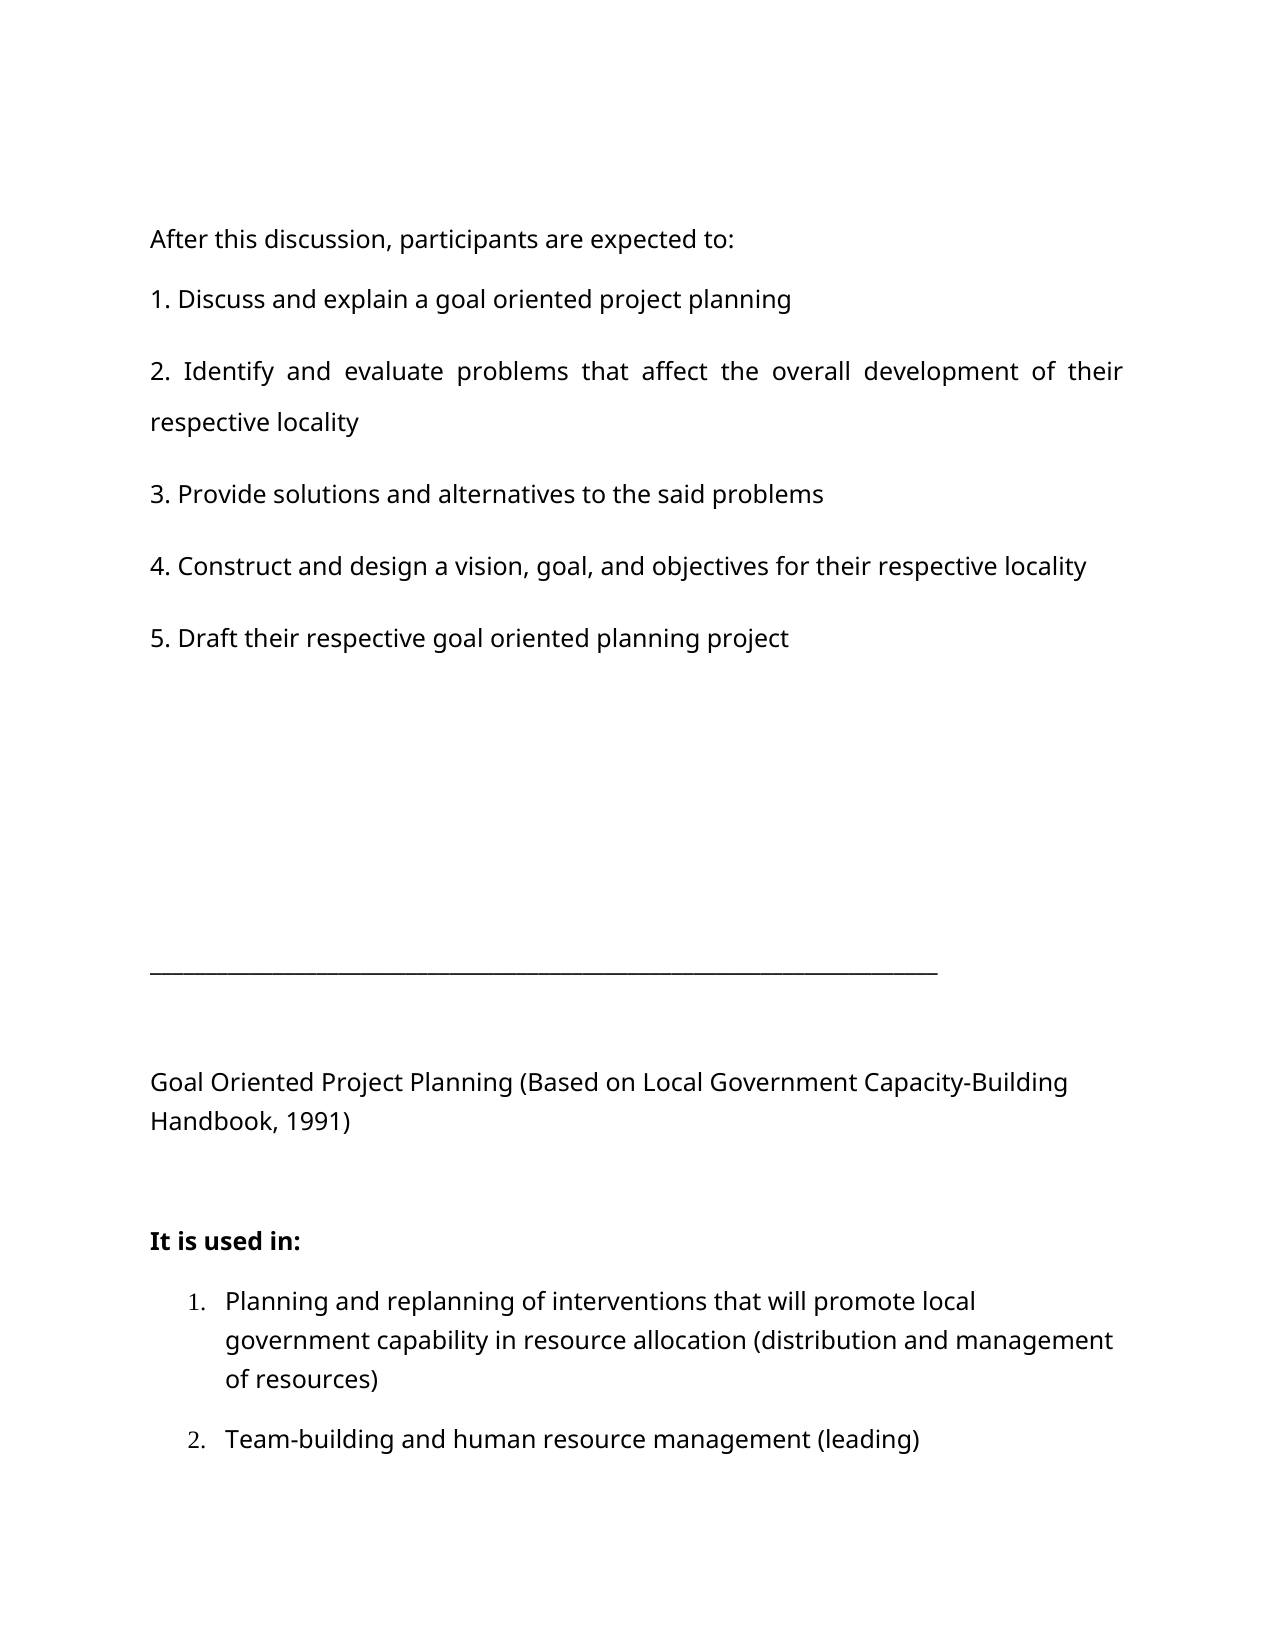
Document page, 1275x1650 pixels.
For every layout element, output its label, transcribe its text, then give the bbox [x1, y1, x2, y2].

text Goal Oriented Project Planning (Based on Local Government Capacity-Building Handbook, 1991) [150, 1064, 1125, 1137]
text 4. Construct and design a vision, goal, and objectives for their respective locality [150, 548, 1125, 583]
text 3. Provide solutions and alternatives to the said problems [150, 477, 1125, 511]
text 2. Identify and evaluate problems that affect the overall development of their respective locality [150, 354, 1125, 439]
text It is used in: [150, 1223, 1125, 1257]
text 5. Draft their respective goal oriented planning project [150, 620, 1125, 654]
list Planning and replanning of interventions that will promote local government capability in resource allocation (distribution and management of resources) [187, 1283, 1125, 1396]
text After this discussion, participants are expected to: [150, 222, 1125, 256]
text _______________________________________________________________________ [150, 944, 1125, 978]
list Team-building and human resource management (leading) [187, 1422, 1125, 1456]
text 1. Discuss and explain a goal oriented project planning [150, 282, 1125, 316]
